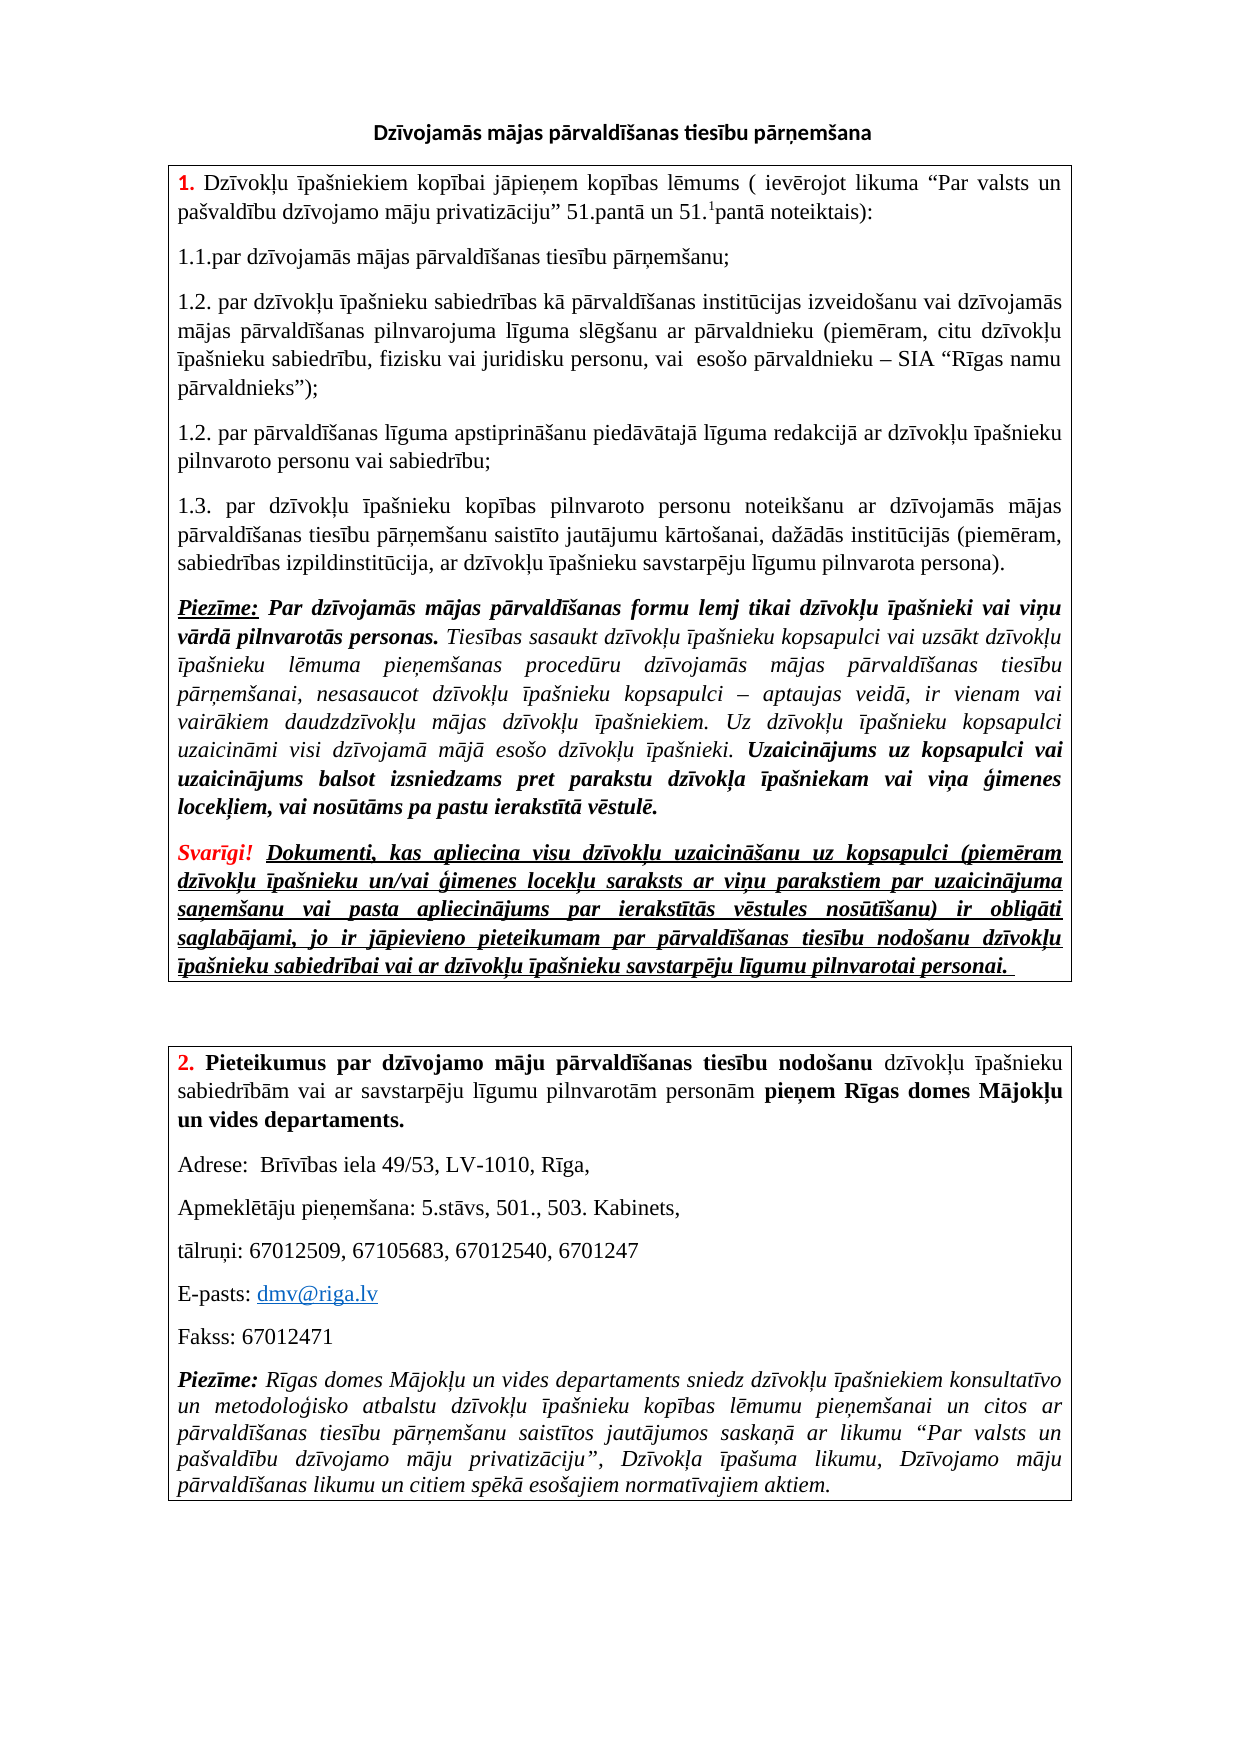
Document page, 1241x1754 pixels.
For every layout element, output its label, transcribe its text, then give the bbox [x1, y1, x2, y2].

text 1.2. par dzīvokļu īpašnieku sabiedrības kā pārvaldīšanas institūcijas izveidošanu vai dzīvojamās mājas pārvaldīšanas pilnvarojuma līguma slēgšanu ar pārvaldnieku (piemēram, citu dzīvokļu īpašnieku sabiedrību, fizisku vai juridisku personu, vai esošo pārvaldnieku – SIA “Rīgas namu pārvaldnieks”); [169, 285, 1071, 400]
text 2. Pieteikumus par dzīvojamo māju pārvaldīšanas tiesību nodošanu dzīvokļu īpašnieku sabiedrībām vai ar savstarpēju līgumu pilnvarotām personām pieņem Rīgas domes Mājokļu un vides departaments. [169, 1047, 1071, 1132]
text 1.1.par dzīvojamās mājas pārvaldīšanas tiesību pārņemšanu; [169, 240, 1071, 270]
text Apmeklētāju pieņemšana: 5.stāvs, 501., 503. Kabinets, [169, 1191, 1071, 1220]
text 1.2. par pārvaldīšanas līguma apstiprināšanu piedāvātajā līguma redakcijā ar dzīvokļu īpašnieku pilnvaroto personu vai sabiedrību; [169, 416, 1071, 474]
text 1.3. par dzīvokļu īpašnieku kopības pilnvaroto personu noteikšanu ar dzīvojamās mājas pārvaldīšanas tiesību pārņemšanu saistīto jautājumu kārtošanai, dažādās institūcijās (piemēram, sabiedrības izpildinstitūcija, ar dzīvokļu īpašnieku savstarpēju līgumu pilnvarota persona). [169, 489, 1071, 576]
text Fakss: 67012471 [169, 1320, 1071, 1349]
text Svarīgi! Dokumenti, kas apliecina visu dzīvokļu uzaicināšanu uz kopsapulci (piemēram dzīvokļu īpašnieku un/vai ģimenes locekļu saraksts ar viņu parakstiem par uzaicinājuma saņemšanu vai pasta apliecinājums par ierakstītās vēstules nosūtīšanu) ir obligāti saglabājami, jo ir jāpievieno pieteikumam par pārvaldīšanas tiesību nodošanu dzīvokļu īpašnieku sabiedrībai vai ar dzīvokļu īpašnieku savstarpēju līgumu pilnvarotai personai. [169, 835, 1071, 981]
text Piezīme: Rīgas domes Mājokļu un vides departaments sniedz dzīvokļu īpašniekiem konsultatīvo un metodoloģisko atbalstu dzīvokļu īpašnieku kopības lēmumu pieņemšanai un citos ar pārvaldīšanas tiesību pārņemšanu saistītos jautājumos saskaņā ar likumu “Par valsts un pašvaldību dzīvojamo māju privatizāciju”, Dzīvokļa īpašuma likumu, Dzīvojamo māju pārvaldīšanas likumu un citiem spēkā esošajiem normatīvajiem aktiem. [169, 1363, 1071, 1500]
text Dzīvojamās mājas pārvaldīšanas tiesību pārņemšana [177, 118, 1063, 146]
text Adrese: Brīvības iela 49/53, LV-1010, Rīga, [169, 1148, 1071, 1177]
text E-pasts: dmv@riga.lv [169, 1277, 1071, 1306]
text 1. Dzīvokļu īpašniekiem kopībai jāpieņem kopības lēmums ( ievērojot likuma “Par valsts un pašvaldību dzīvojamo māju privatizāciju” 51.pantā un 51.1pantā noteiktais): [169, 166, 1071, 224]
text Piezīme: Par dzīvojamās mājas pārvaldīšanas formu lemj tikai dzīvokļu īpašnieki vai viņu vārdā pilnvarotās personas. Tiesības sasaukt dzīvokļu īpašnieku kopsapulci vai uzsākt dzīvokļu īpašnieku lēmuma pieņemšanas procedūru dzīvojamās mājas pārvaldīšanas tiesību pārņemšanai, nesasaucot dzīvokļu īpašnieku kopsapulci – aptaujas veidā, ir vienam vai vairākiem daudzdzīvokļu mājas dzīvokļu īpašniekiem. Uz dzīvokļu īpašnieku kopsapulci uzaicināmi visi dzīvojamā mājā esošo dzīvokļu īpašnieki. Uzaicinājums uz kopsapulci vai uzaicinājums balsot izsniedzams pret parakstu dzīvokļa īpašniekam vai viņa ģimenes locekļiem, vai nosūtāms pa pastu ierakstītā vēstulē. [169, 591, 1071, 820]
text tālruņi: 67012509, 67105683, 67012540, 6701247 [169, 1234, 1071, 1263]
